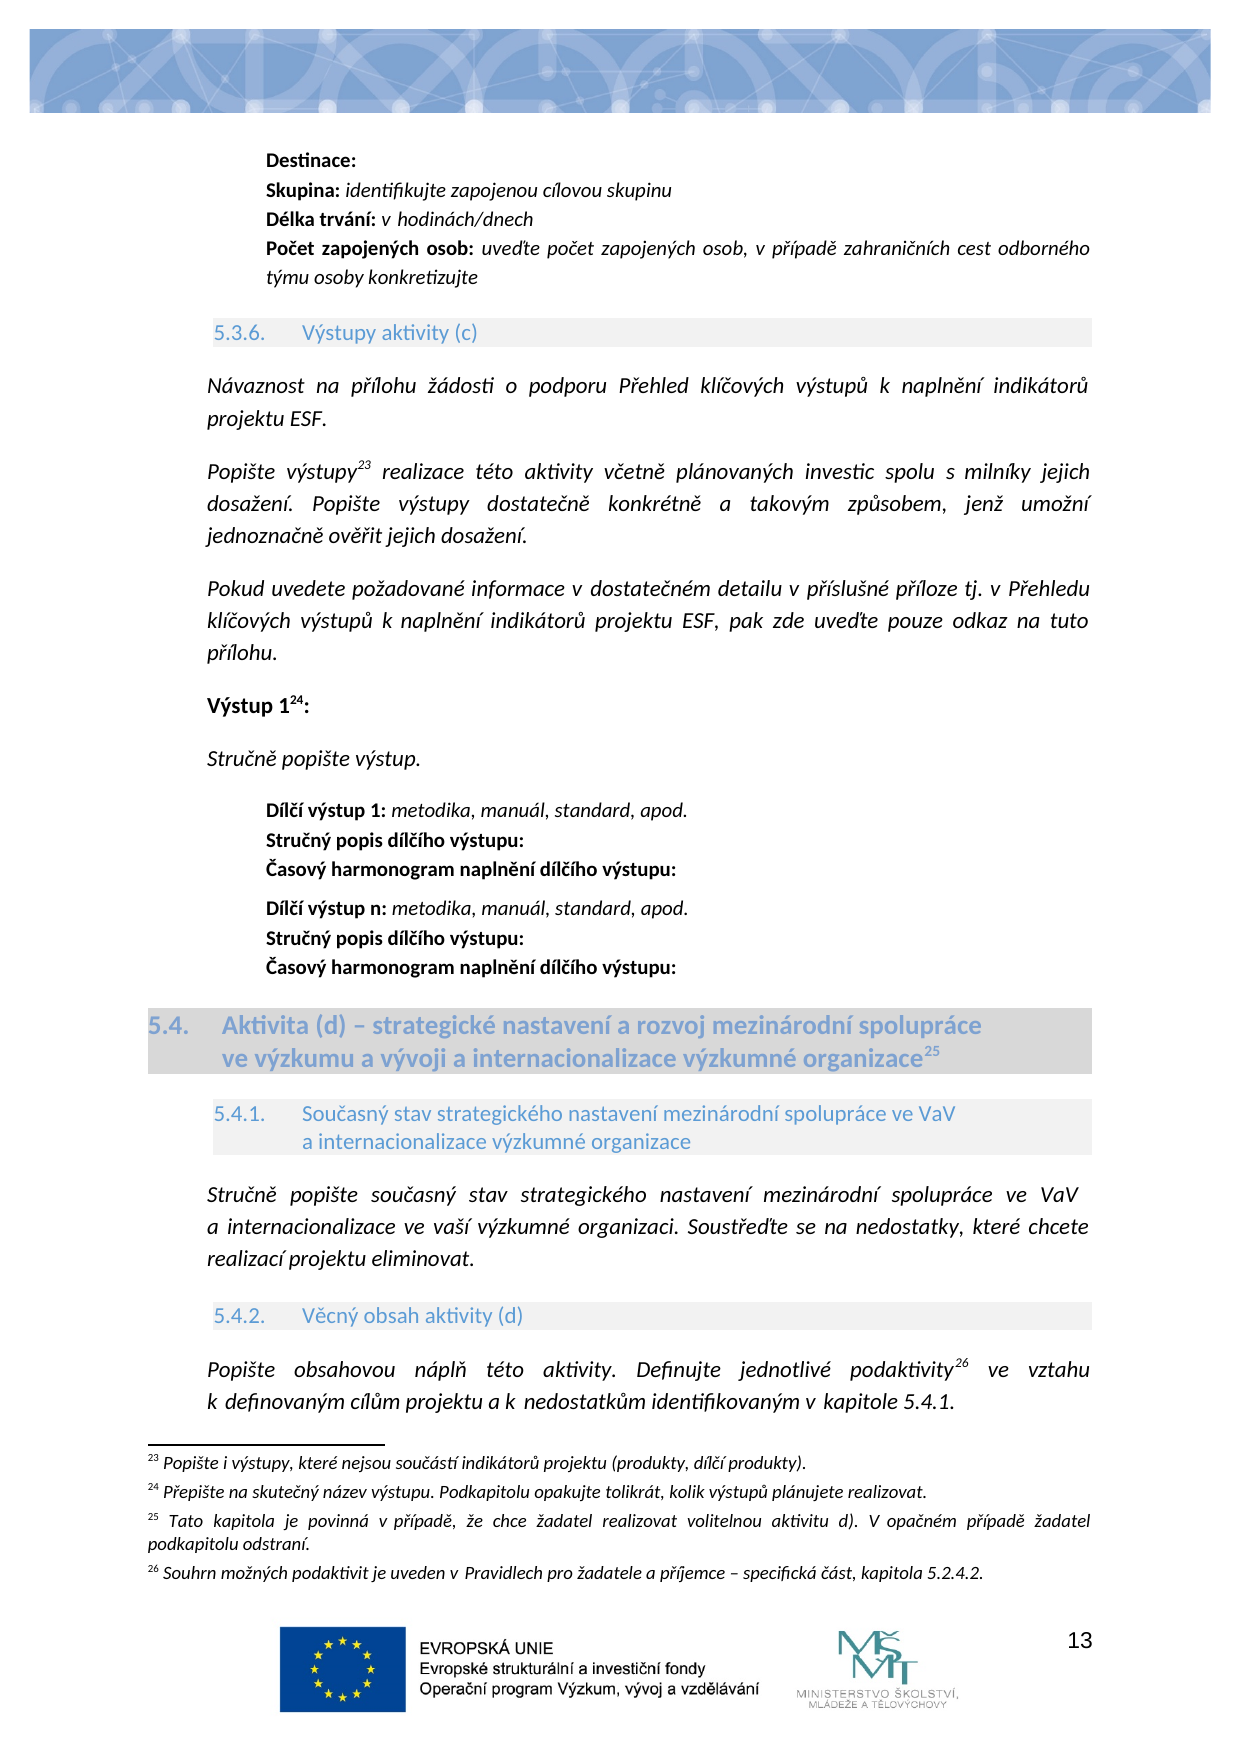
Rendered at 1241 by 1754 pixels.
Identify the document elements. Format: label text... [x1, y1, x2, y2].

text Návaznost na přílohu žádosti o podporu Přehled klíčových výstupů k naplnění indikátorů projektu ESF. [207, 372, 1092, 432]
text Popište výstupy realizace této aktivity včetně plánovaných investic spolu s milníky jejich dosažení. Popište výstupy dostatečně konkrétně a takovým způsobem, jenž umožní jednoznačně ověřit jejich dosažení. [207, 457, 1092, 549]
text Stručně popište současný stav strategického nastavení mezinárodní spolupráce ve VaV a internacionalizace ve vaší výzkumné organizaci. Soustřeďte se na nedostatky, které chcete realizací projektu eliminovat. [207, 1180, 1092, 1272]
text Časový harmonogram naplnění dílčího výstupu: [266, 954, 1092, 979]
text Stručný popis dílčího výstupu: [266, 827, 1092, 852]
subtitle Současný stav strategického nastavení mezinárodní spolupráce ve VaV a internacionalizace výzkumné organizace [213, 1099, 1092, 1155]
text Dílčí výstup n: metodika, manuál, standard, apod. [266, 896, 1092, 921]
picture [29, 29, 1211, 113]
text Časový harmonogram naplnění dílčího výstupu: [266, 856, 1092, 881]
text Destinace: [266, 148, 1092, 173]
text Skupina: identifikujte zapojenou cílovou skupinu [266, 177, 1092, 202]
text Délka trvání: v hodinách/dnech [266, 206, 1092, 231]
text Výstup 1: [207, 692, 1092, 719]
text Stručně popište výstup. [207, 744, 1092, 773]
text Stručný popis dílčího výstupu: [266, 925, 1092, 950]
subtitle Výstupy aktivity (c) [213, 318, 1092, 347]
subtitle Věcný obsah aktivity (d) [213, 1302, 1092, 1330]
subtitle Aktivita (d) – strategické nastavení a rozvoj mezinárodní spolupráce ve výzkumu a vývoji a internacionalizace výzkumné organizace [148, 1008, 1092, 1074]
text Počet zapojených osob: uveďte počet zapojených osob, v případě zahraničních cest odborného týmu osoby konkretizujte [266, 235, 1092, 290]
text Pokud uvedete požadované informace v dostatečném detailu v příslušné příloze tj. v Přehledu klíčových výstupů k naplnění indikátorů projektu ESF, pak zde uveďte pouze odkaz na tuto přílohu. [207, 574, 1092, 667]
picture [237, 1584, 1000, 1754]
text Popište obsahovou náplň této aktivity. Definujte jednotlivé podaktivity ve vztahu k definovaným cílům projektu a k nedostatkům identifikovaným v kapitole 5.4.1. [207, 1355, 1092, 1415]
text Dílčí výstup 1: metodika, manuál, standard, apod. [266, 798, 1092, 823]
